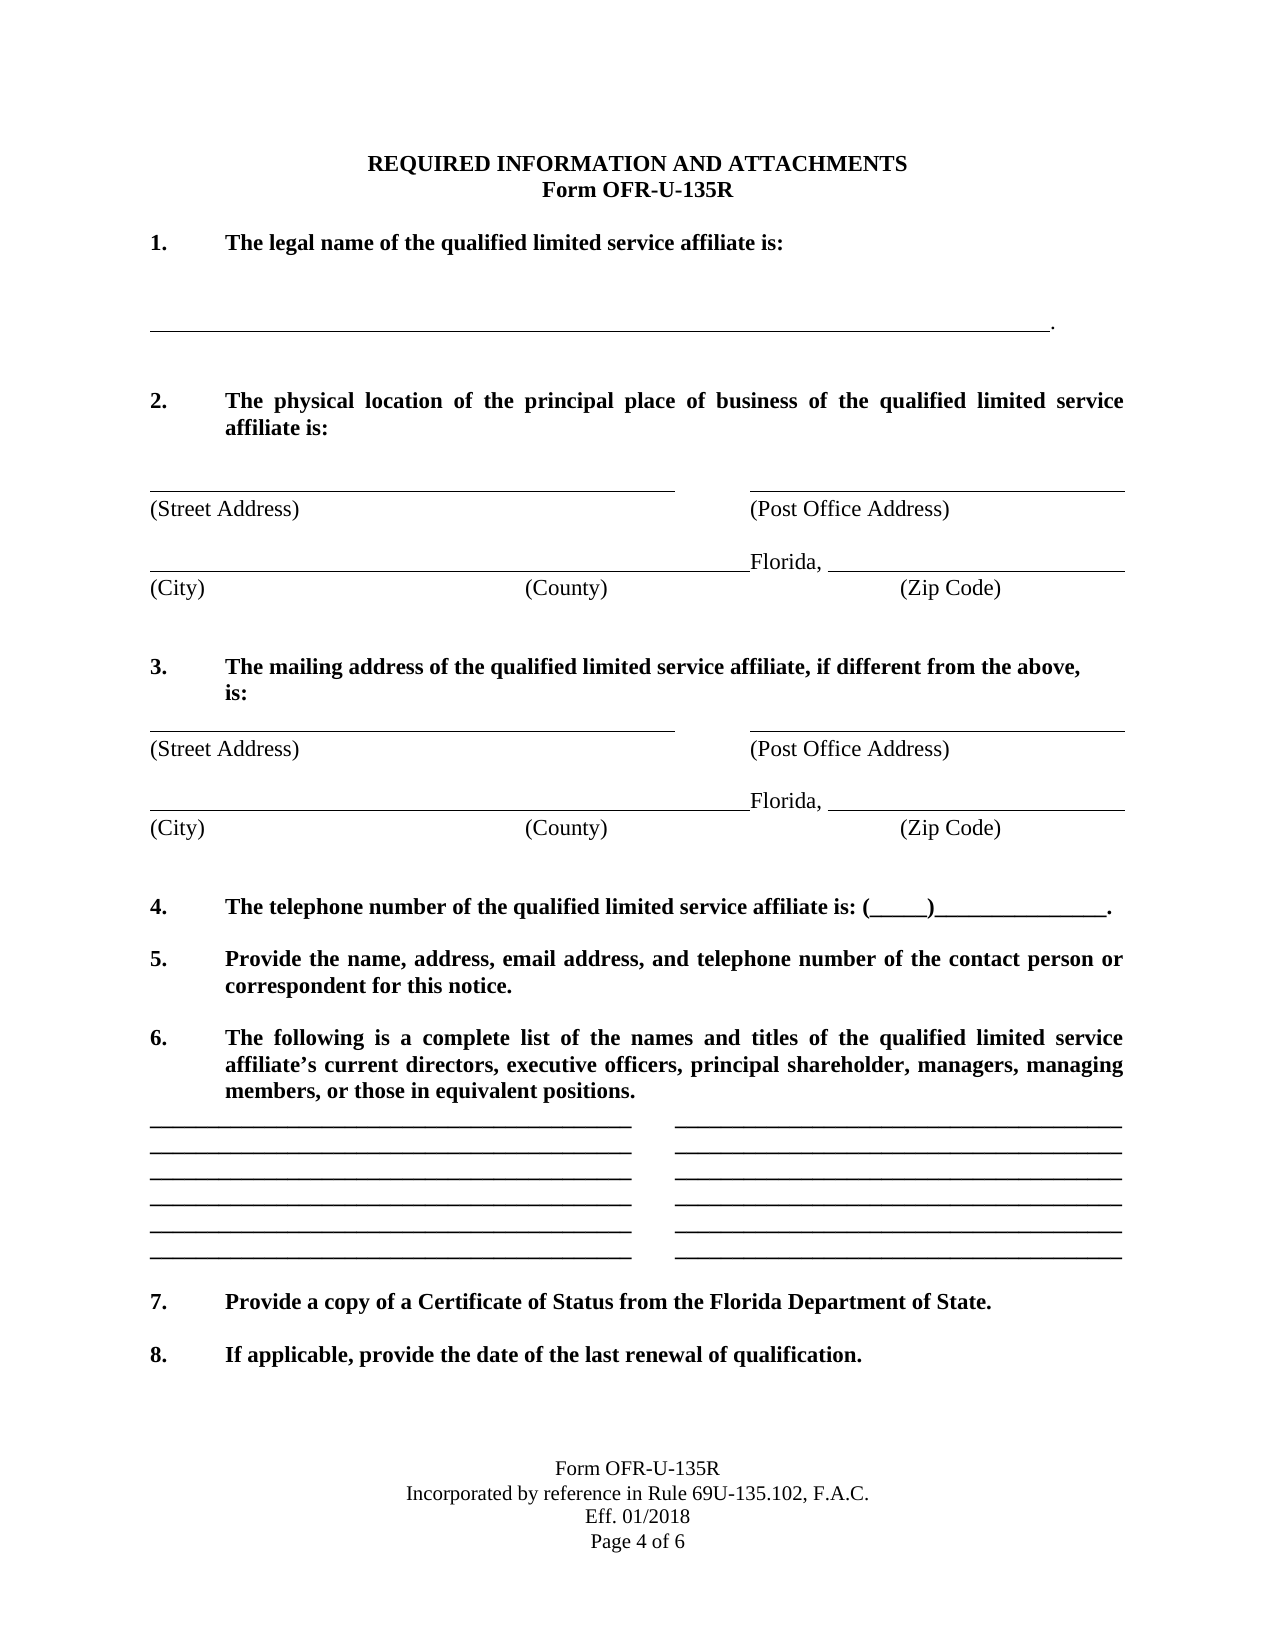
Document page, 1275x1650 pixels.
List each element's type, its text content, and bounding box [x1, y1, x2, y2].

text __________________________________________ _______________________________________ [150, 1103, 1125, 1130]
text (Street Address) (Post Office Address) [150, 495, 1125, 521]
text 7. Provide a copy of a Certificate of Status from the Florida Department of State. [150, 1288, 1125, 1314]
text REQUIRED INFORMATION AND ATTACHMENTS [150, 150, 1125, 176]
text Florida, [150, 787, 1125, 814]
text (City) (County) (Zip Code) [150, 574, 1125, 600]
text (City) (County) (Zip Code) [150, 814, 1125, 840]
text 1. The legal name of the qualified limited service affiliate is: [150, 229, 1125, 255]
text __________________________________________ _______________________________________ [150, 1209, 1125, 1235]
text Form OFR-U-135R [150, 176, 1125, 203]
text 3. The mailing address of the qualified limited service affiliate, if different from the above, [150, 653, 1125, 679]
text __________________________________________ _______________________________________ [150, 1130, 1125, 1156]
text . [150, 308, 1125, 334]
text __________________________________________ _______________________________________ [150, 1156, 1125, 1183]
text __________________________________________ _______________________________________ [150, 1235, 1125, 1262]
text 8. If applicable, provide the date of the last renewal of qualification. [150, 1341, 1125, 1367]
text 5. Provide the name, address, email address, and telephone number of the contact person or correspondent for this notice. [150, 945, 1125, 998]
text 2. The physical location of the principal place of business of the qualified limited service affiliate is: [150, 387, 1125, 440]
text Florida, [150, 548, 1125, 574]
text 6. The following is a complete list of the names and titles of the qualified limited service affiliate’s current directors, executive officers, principal shareholder, managers, managing members, or those in equivalent positions. [150, 1024, 1125, 1103]
text is: [225, 679, 1125, 706]
text __________________________________________ _______________________________________ [150, 1183, 1125, 1209]
text 4. The telephone number of the qualified limited service affiliate is: (_____)_______________. [150, 893, 1125, 919]
text (Street Address) (Post Office Address) [150, 734, 1125, 761]
